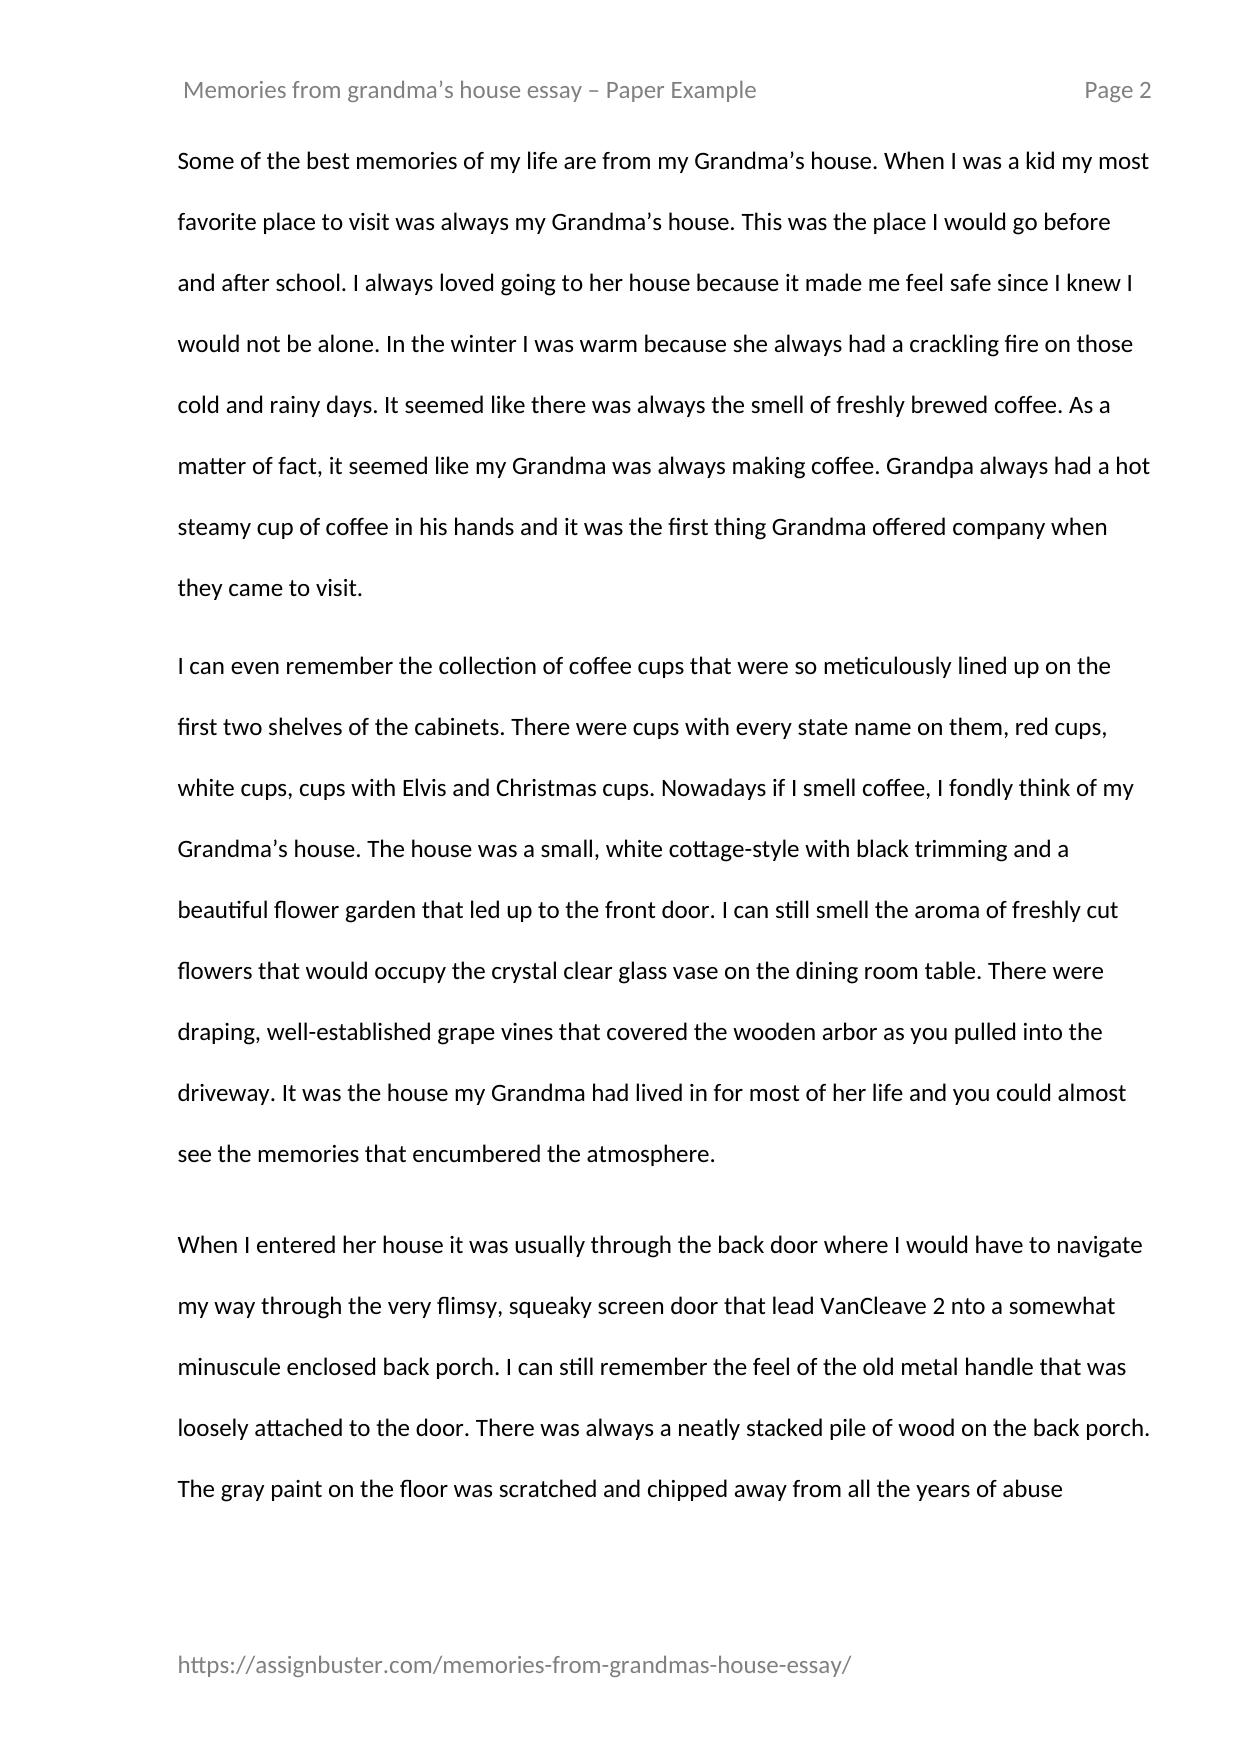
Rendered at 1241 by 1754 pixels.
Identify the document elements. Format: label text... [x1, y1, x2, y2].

text Some of the best memories of my life are from my Grandma’s house. When I was a kid my most favorite place to visit was always my Grandma’s house. This was the place I would go before and after school. I always loved going to her house because it made me feel safe since I knew I would not be alone. In the winter I was warm because she always had a crackling fire on those cold and rainy days. It seemed like there was always the smell of freshly brewed coffee. As a matter of fact, it seemed like my Grandma was always making coffee. Grandpa always had a hot steamy cup of coffee in his hands and it was the first thing Grandma offered company when they came to visit. [177, 145, 1152, 603]
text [177, 1229, 1152, 1503]
text I can even remember the collection of coffee cups that were so meticulously lined up on the first two shelves of the cabinets. There were cups with every state name on them, red cups, white cups, cups with Elvis and Christmas cups. Nowadays if I smell coffee, I fondly think of my Grandma’s house. The house was a small, white cottage-style with black trimming and a beautiful flower garden that led up to the front door. I can still smell the aroma of freshly cut flowers that would occupy the crystal clear glass vase on the dining room table. There were draping, well-established grape vines that covered the wooden arbor as you pulled into the driveway. It was the house my Grandma had lived in for most of her life and you could almost see the memories that encumbered the atmosphere. [177, 650, 1152, 1169]
